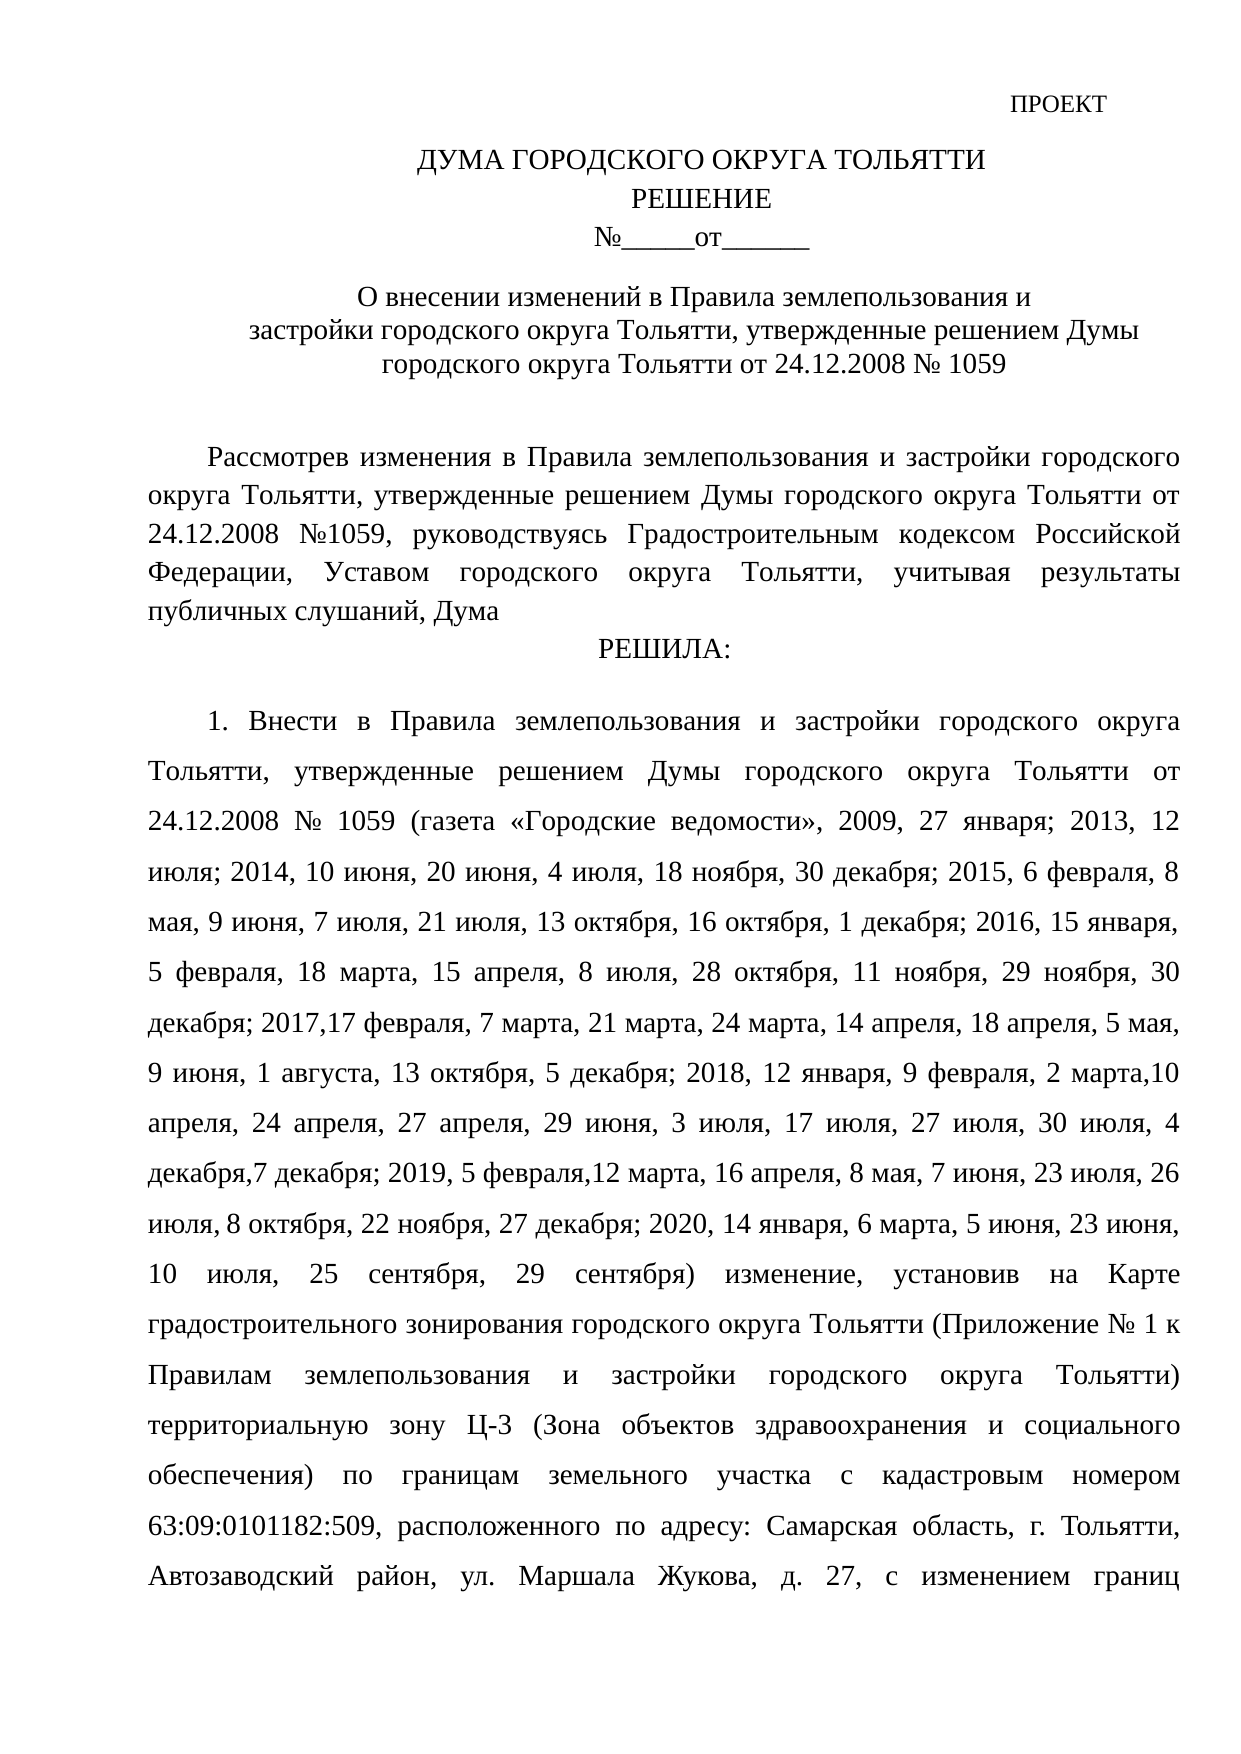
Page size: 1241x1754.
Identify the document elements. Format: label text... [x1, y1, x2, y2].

text РЕШИЛА: [148, 632, 1181, 665]
text городского округа Тольятти от 24.12.2008 № 1059 [148, 346, 1181, 379]
text №_____от______ [148, 219, 1181, 253]
text застройки городского округа Тольятти, утвержденные решением Думы [148, 312, 1181, 346]
text ПРОЕКТ [811, 89, 1181, 117]
text Рассмотрев изменения в Правила землепользования и застройки городского округа Тольятти, утвержденные решением Думы городского округа Тольятти от 24.12.2008 №1059, руководствуясь Градостроительным кодексом Российской Федерации, Уставом городского округа Тольятти, учитывая результаты публичных слушаний, Дума [148, 439, 1181, 627]
text ДУМА ГОРОДСКОГО ОКРУГА ТОЛЬЯТТИ [148, 142, 1181, 176]
text О внесении изменений в Правила землепользования и [148, 279, 1181, 312]
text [148, 703, 1181, 1592]
text РЕШЕНИЕ [148, 181, 1181, 214]
